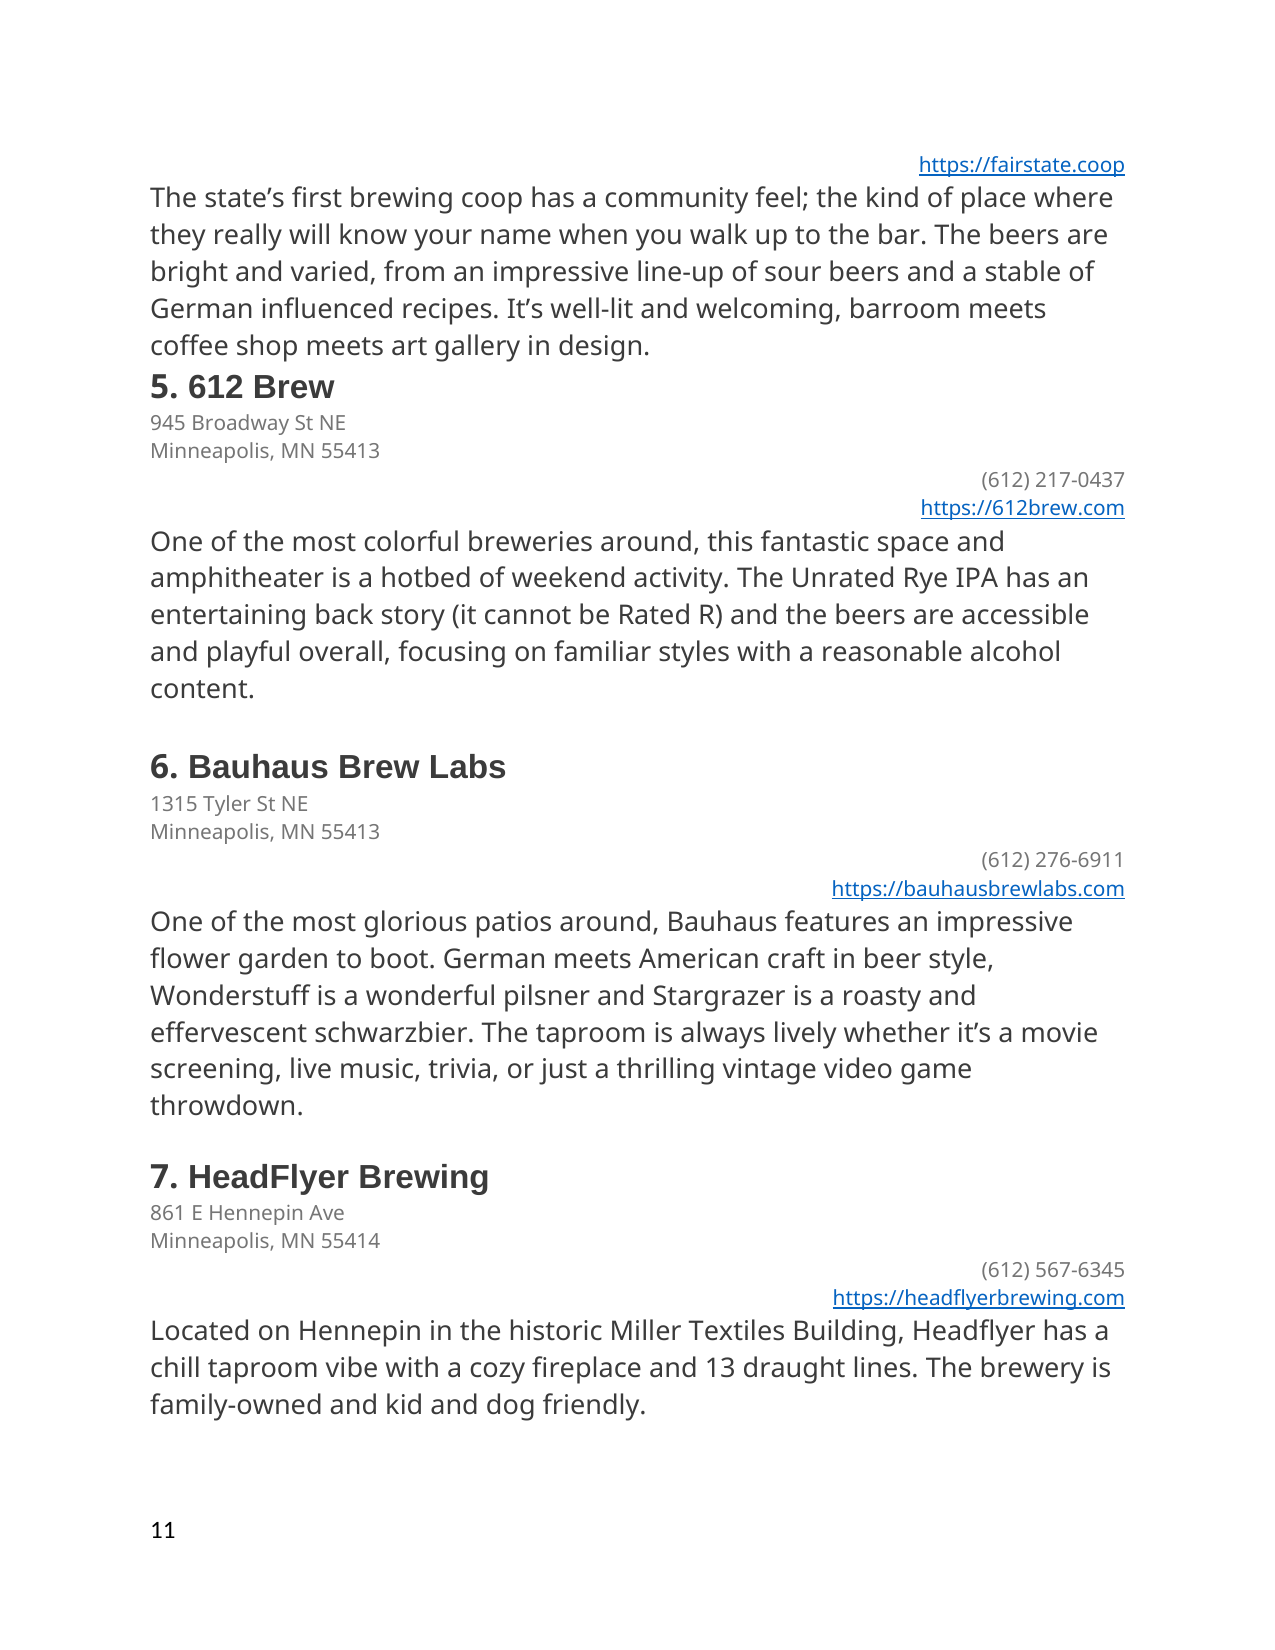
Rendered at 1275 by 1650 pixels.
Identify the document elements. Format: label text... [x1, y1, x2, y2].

subtitle 7. HeadFlyer Brewing [150, 1152, 1125, 1198]
text 945 Broadway St NE Minneapolis, MN 55413 [150, 408, 1125, 465]
text https://612brew.com [150, 493, 1125, 522]
subtitle 5. 612 Brew [150, 363, 1125, 408]
text The state’s first brewing coop has a community feel; the kind of place where they really will know your name when you walk up to the bar. The beers are bright and varied, from an impressive line-up of sour beers and a stable of German influenced recipes. It’s well-lit and welcoming, barroom meets coffee shop meets art gallery in design. [150, 178, 1125, 363]
text (612) 217-0437 [150, 465, 1125, 493]
text 861 E Hennepin Ave Minneapolis, MN 55414 [150, 1198, 1125, 1255]
text Located on Hennepin in the historic Miller Textiles Building, Headflyer has a chill taproom vibe with a cozy fireplace and 13 draught lines. The brewery is family-owned and kid and dog friendly. [150, 1312, 1125, 1422]
text https://bauhausbrewlabs.com [150, 874, 1125, 902]
text https://headflyerbrewing.com [150, 1283, 1125, 1312]
text (612) 567-6345 [150, 1255, 1125, 1283]
text https://fairstate.coop [150, 150, 1125, 178]
subtitle 6. Bauhaus Brew Labs [150, 743, 1125, 789]
text 1315 Tyler St NE Minneapolis, MN 55413 [150, 789, 1125, 846]
text (612) 276-6911 [150, 846, 1125, 874]
text One of the most glorious patios around, Bauhaus features an impressive flower garden to boot. German meets American craft in beer style, Wonderstuff is a wonderful pilsner and Stargrazer is a roasty and effervescent schwarzbier. The taproom is always lively whether it’s a movie screening, live music, trivia, or just a thrilling vintage video game throwdown. [150, 902, 1125, 1124]
text One of the most colorful breweries around, this fantastic space and amphitheater is a hotbed of weekend activity. The Unrated Rye IPA has an entertaining back story (it cannot be Rated R) and the beers are accessible and playful overall, focusing on familiar styles with a reasonable alcohol content. [150, 522, 1125, 706]
